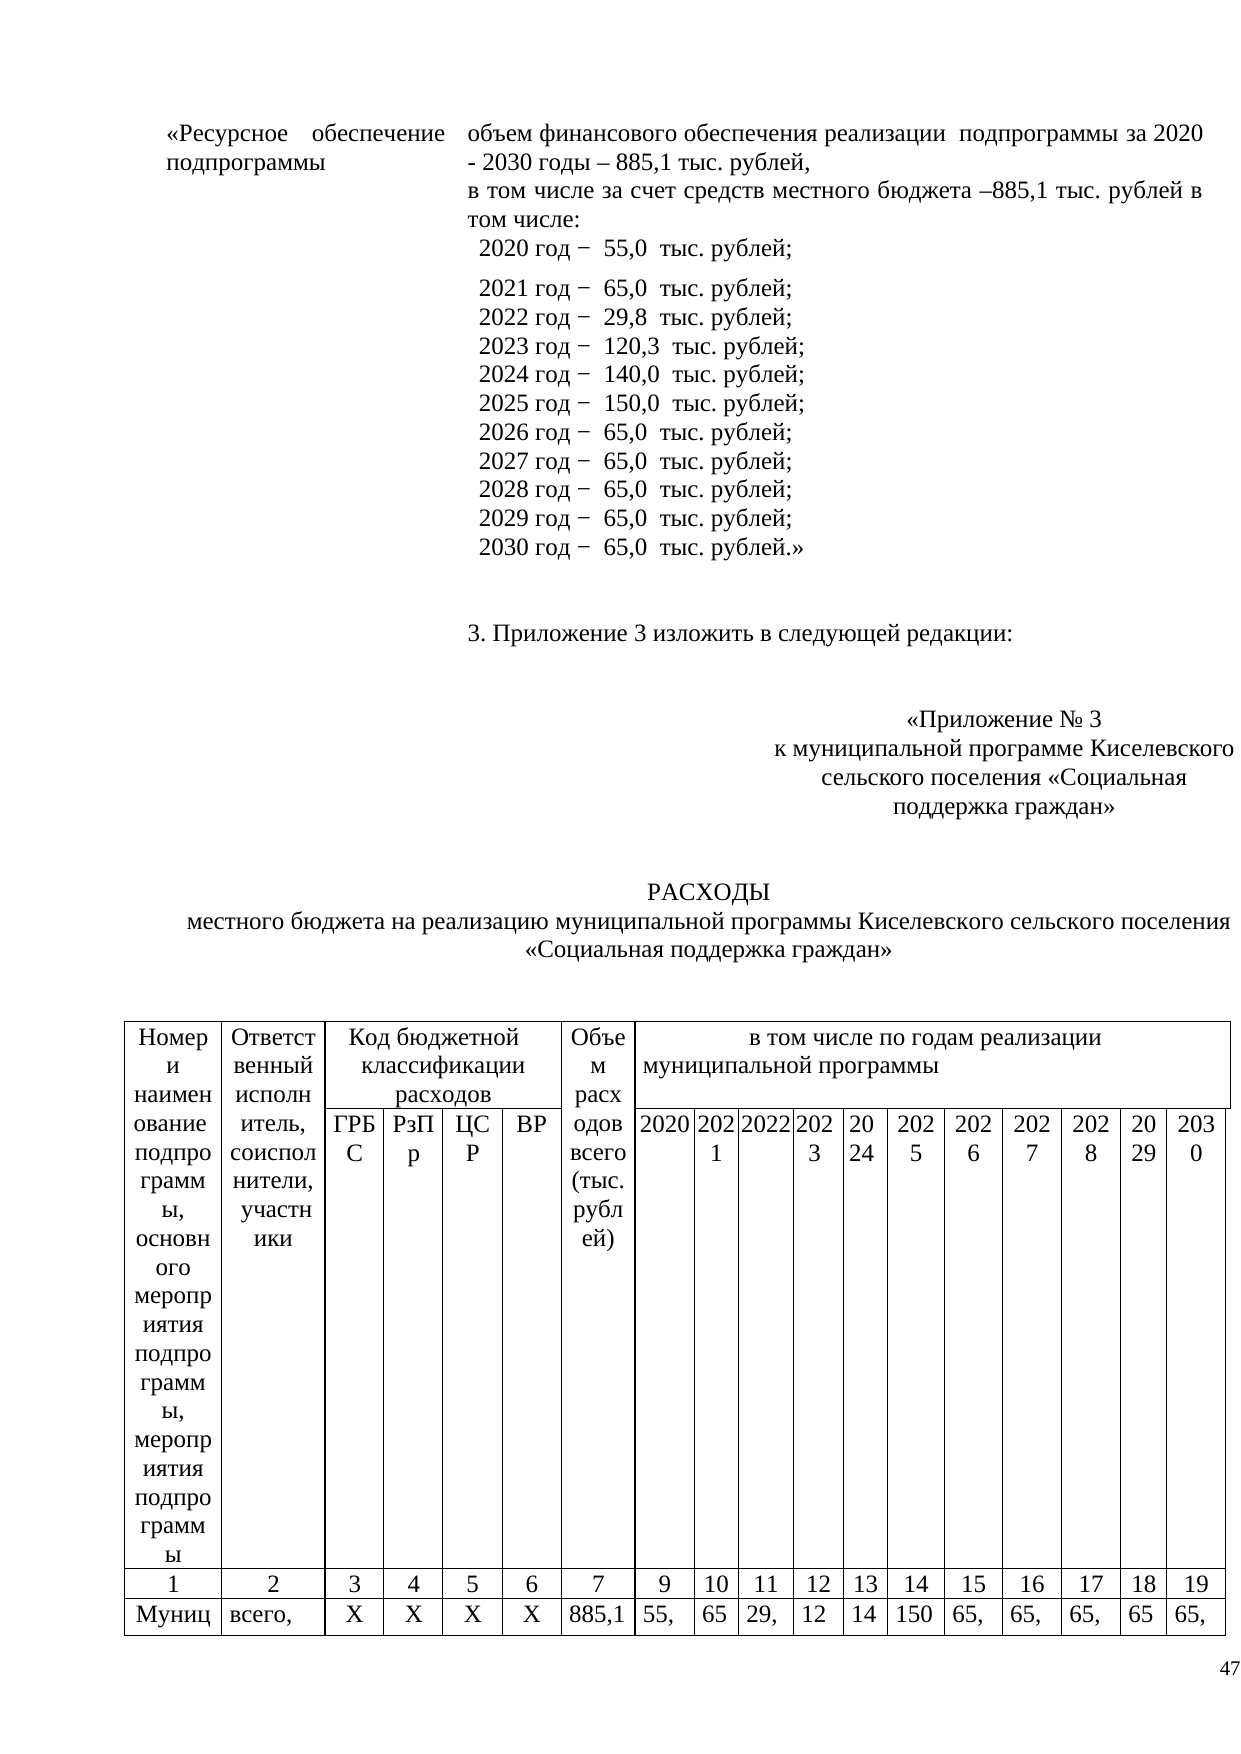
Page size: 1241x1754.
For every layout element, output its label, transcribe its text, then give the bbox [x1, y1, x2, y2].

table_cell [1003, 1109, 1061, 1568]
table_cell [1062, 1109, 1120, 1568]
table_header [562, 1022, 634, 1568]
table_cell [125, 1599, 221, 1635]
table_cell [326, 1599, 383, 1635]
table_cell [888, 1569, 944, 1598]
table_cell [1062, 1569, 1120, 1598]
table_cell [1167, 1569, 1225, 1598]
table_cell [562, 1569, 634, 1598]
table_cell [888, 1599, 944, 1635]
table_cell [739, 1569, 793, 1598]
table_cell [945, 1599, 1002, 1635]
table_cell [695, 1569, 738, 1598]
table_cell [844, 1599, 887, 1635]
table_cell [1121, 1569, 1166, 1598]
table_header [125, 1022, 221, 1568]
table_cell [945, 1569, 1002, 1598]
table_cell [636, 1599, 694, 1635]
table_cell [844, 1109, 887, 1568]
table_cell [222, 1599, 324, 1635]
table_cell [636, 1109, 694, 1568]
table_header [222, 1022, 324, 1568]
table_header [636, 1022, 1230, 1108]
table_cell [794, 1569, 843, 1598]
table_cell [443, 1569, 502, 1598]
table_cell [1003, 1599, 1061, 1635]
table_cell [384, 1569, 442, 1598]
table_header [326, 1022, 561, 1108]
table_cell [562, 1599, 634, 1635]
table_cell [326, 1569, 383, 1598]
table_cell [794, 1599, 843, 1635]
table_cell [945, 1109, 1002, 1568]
text к муниципальной программе Киселевского сельского поселения «Социальная поддержка граждан» [768, 733, 1240, 819]
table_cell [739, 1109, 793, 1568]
text РАСХОДЫ [177, 877, 1240, 906]
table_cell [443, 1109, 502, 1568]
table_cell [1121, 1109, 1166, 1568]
text местного бюджета на реализацию муниципальной программы Киселевского сельского поселения [177, 906, 1240, 934]
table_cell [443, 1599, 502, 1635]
text «Приложение № 3 [768, 704, 1240, 733]
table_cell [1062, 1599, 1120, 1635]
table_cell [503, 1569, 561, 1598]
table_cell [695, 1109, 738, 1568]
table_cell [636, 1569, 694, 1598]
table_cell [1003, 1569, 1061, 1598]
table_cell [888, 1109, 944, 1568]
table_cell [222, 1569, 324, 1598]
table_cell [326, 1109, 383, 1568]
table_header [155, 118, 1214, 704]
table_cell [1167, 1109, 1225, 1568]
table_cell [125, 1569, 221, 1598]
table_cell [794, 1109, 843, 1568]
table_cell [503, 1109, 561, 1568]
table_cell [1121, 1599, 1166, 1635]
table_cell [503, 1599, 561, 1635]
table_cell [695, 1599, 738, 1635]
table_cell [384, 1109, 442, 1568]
text «Социальная поддержка граждан» [177, 934, 1240, 963]
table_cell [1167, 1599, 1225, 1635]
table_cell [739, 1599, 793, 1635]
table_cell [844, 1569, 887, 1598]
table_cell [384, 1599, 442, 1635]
